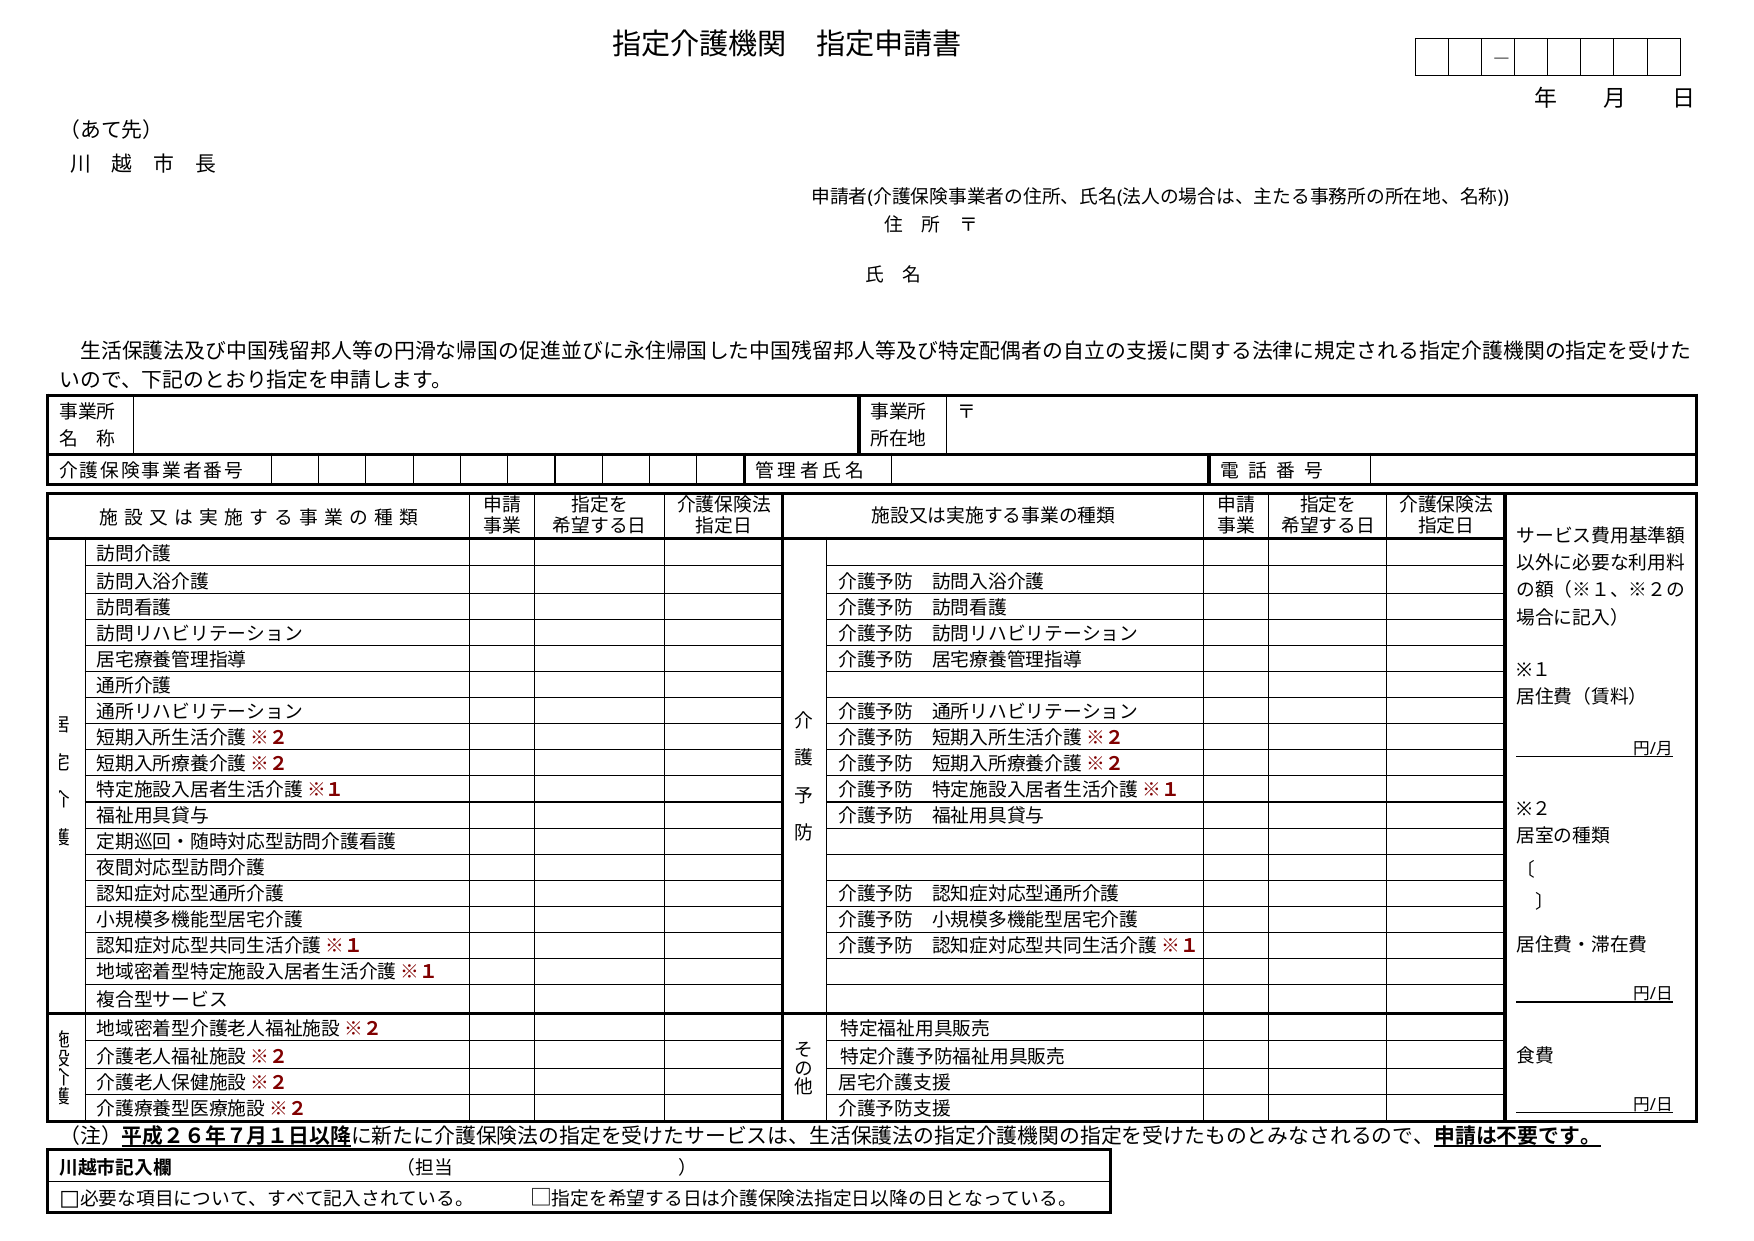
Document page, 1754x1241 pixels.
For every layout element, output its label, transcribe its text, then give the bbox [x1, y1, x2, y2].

table_cell 居宅療養管理指導 [86, 646, 469, 671]
table_cell [1387, 620, 1503, 645]
table_cell [1371, 456, 1695, 483]
table_cell [535, 1095, 664, 1120]
table_cell [470, 855, 534, 879]
table_cell [665, 1095, 781, 1120]
table_cell 複合型サービス [86, 985, 469, 1012]
table_cell [1204, 1015, 1268, 1040]
table_cell [535, 1015, 664, 1040]
table_cell [1204, 933, 1268, 958]
table_cell [470, 907, 534, 932]
table_cell 介護老人福祉施設 ※２ [86, 1041, 469, 1068]
table_header [1548, 39, 1580, 75]
table_cell 福祉用具貸与 [86, 803, 469, 827]
table_cell [470, 750, 534, 775]
table_cell 介護予防 短期入所生活介護 ※２ [827, 724, 1203, 749]
table_header 介護保険法指定日 [1387, 495, 1503, 537]
table_cell [697, 456, 743, 483]
table_cell 定期巡回・随時対応型訪問介護看護 [86, 829, 469, 853]
table_cell [535, 1041, 664, 1068]
table_cell [366, 456, 413, 483]
table_cell [1269, 724, 1386, 749]
table_cell [1204, 750, 1268, 775]
text 生活保護法及び中国残留邦人等の円滑な帰国の促進並びに永住帰国した中国残留邦人等及び特定配偶者の自立の支援に関する法律に規定される指定介護機関の指定を受けたいので、下記のとおり指定を申請します。 [59, 335, 1695, 393]
table_cell [665, 594, 781, 619]
table_cell 介護老人保健施設 ※２ [86, 1069, 469, 1094]
table_header 〒 [947, 397, 1695, 452]
table_cell [1269, 646, 1386, 671]
table_cell [1204, 829, 1268, 853]
table_header [1648, 39, 1680, 75]
table_cell [1387, 1069, 1503, 1094]
table_header 川越市記入欄 （担当 ） [49, 1151, 1109, 1181]
table_cell [535, 959, 664, 984]
table_cell [1387, 672, 1503, 697]
table_cell [650, 456, 696, 483]
table_cell [470, 933, 534, 958]
table_cell [1204, 881, 1268, 906]
table_cell [1269, 985, 1386, 1012]
table_header [134, 397, 857, 452]
table_cell [1204, 540, 1268, 565]
table_cell [1387, 829, 1503, 853]
table_cell [535, 985, 664, 1012]
table_cell [470, 594, 534, 619]
table_header [1416, 39, 1448, 75]
table_cell 介護予防 居宅療養管理指導 [827, 646, 1203, 671]
table_cell 訪問看護 [86, 594, 469, 619]
table_cell [1387, 1015, 1503, 1040]
table_cell 介護予防 訪問入浴介護 [827, 566, 1203, 593]
table_cell [535, 933, 664, 958]
table_cell [1204, 1041, 1268, 1068]
table_header － [1482, 39, 1514, 75]
table_cell [665, 540, 781, 565]
table_cell 居 宅 介 護 [49, 540, 85, 1012]
table_cell 訪問入浴介護 [86, 566, 469, 593]
table_cell [1204, 672, 1268, 697]
text 年 月 日 [59, 79, 1695, 113]
table_header サービス費用基準額 以外に必要な利用料の額（※１、※２の場合に記入） ※１ 居住費（賃料） 円/月 ※２ 居室の種類 〔 〕 居住費・滞在費 円/日 食費 円/日 [1507, 495, 1695, 1120]
table_cell 通所介護 [86, 672, 469, 697]
table_cell [1204, 776, 1268, 801]
table_cell 介護予防 福祉用具貸与 [827, 803, 1203, 827]
table_cell [535, 829, 664, 853]
table_cell 介護予防 訪問看護 [827, 594, 1203, 619]
table_cell 地域密着型介護老人福祉施設 ※２ [86, 1015, 469, 1040]
table_cell [1387, 1095, 1503, 1120]
table_cell [535, 881, 664, 906]
table_cell [556, 456, 602, 483]
table_cell [1269, 750, 1386, 775]
table_cell [1269, 959, 1386, 984]
table_cell [1269, 672, 1386, 697]
table_cell [470, 1041, 534, 1068]
table_cell [1269, 1015, 1386, 1040]
table_cell 小規模多機能型居宅介護 [86, 907, 469, 932]
table_cell 介護予防 認知症対応型通所介護 [827, 881, 1203, 906]
table_cell 介護予防 短期入所療養介護 ※２ [827, 750, 1203, 775]
table_cell [1387, 881, 1503, 906]
table_cell 認知症対応型共同生活介護 ※１ [86, 933, 469, 958]
table_cell [1204, 698, 1268, 723]
table_cell [892, 456, 1207, 483]
table_cell [1269, 855, 1386, 879]
table_cell [470, 672, 534, 697]
table_cell [470, 881, 534, 906]
table_cell [535, 907, 664, 932]
table_cell [470, 959, 534, 984]
table_cell [1387, 959, 1503, 984]
table_cell 認知症対応型通所介護 [86, 881, 469, 906]
table_header 施設又は実施する事業の種類 [784, 495, 1203, 537]
table_header 事業所 所在地 [861, 397, 946, 452]
table_cell [535, 724, 664, 749]
table_cell [1204, 566, 1268, 593]
table_header 施設又は実施する事業の種類 [49, 495, 469, 537]
table_header 介護保険法指定日 [665, 495, 781, 537]
table_cell 短期入所療養介護 ※２ [86, 750, 469, 775]
table_header [1581, 39, 1613, 75]
table_cell [665, 566, 781, 593]
table_cell [665, 803, 781, 827]
table_cell [665, 750, 781, 775]
table_cell [1269, 881, 1386, 906]
table_cell 介護予防 小規模多機能型居宅介護 [827, 907, 1203, 932]
table_cell [1269, 776, 1386, 801]
table_cell [470, 620, 534, 645]
text 氏 名 [59, 263, 1695, 286]
table_cell [665, 698, 781, 723]
table_cell [535, 776, 664, 801]
table_cell [665, 1041, 781, 1068]
table_cell [508, 456, 554, 483]
table_cell [470, 829, 534, 853]
text 指定介護機関 指定申請書 [59, 29, 1695, 61]
table_cell [470, 646, 534, 671]
table_header 事業所 名 称 [49, 397, 133, 452]
table_cell [1387, 566, 1503, 593]
table_cell [535, 698, 664, 723]
table_cell [665, 959, 781, 984]
table_cell [1204, 620, 1268, 645]
table_cell [1387, 907, 1503, 932]
table_cell [1269, 566, 1386, 593]
table_cell [1269, 829, 1386, 853]
table_cell [603, 456, 649, 483]
table_cell [665, 907, 781, 932]
table_cell [1269, 1095, 1386, 1120]
table_cell [1387, 540, 1503, 565]
table_cell [470, 985, 534, 1012]
table_cell [665, 620, 781, 645]
table_cell 特定福祉用具販売 [827, 1015, 1203, 1040]
table_cell [470, 1069, 534, 1094]
table_cell [1204, 985, 1268, 1012]
table_cell [665, 829, 781, 853]
table_cell 介護予防 通所リハビリテーション [827, 698, 1203, 723]
table_cell [414, 456, 460, 483]
table_cell [470, 698, 534, 723]
table_cell 訪問リハビリテーション [86, 620, 469, 645]
table_header 申請事業 [470, 495, 534, 537]
table_cell [1387, 1041, 1503, 1068]
table_cell [1269, 907, 1386, 932]
table_cell [1269, 1041, 1386, 1068]
table_cell [665, 646, 781, 671]
text （あて先） [59, 113, 1695, 143]
table_cell [1269, 803, 1386, 827]
table_header 指定を 希望する日 [1269, 495, 1386, 537]
table_cell 介護療養型医療施設 ※２ [86, 1095, 469, 1120]
table_cell [827, 540, 1203, 565]
table_cell 管理者氏名 [746, 456, 891, 483]
table_cell [470, 566, 534, 593]
table_cell 電話番号 [1211, 456, 1370, 483]
table_cell [1387, 855, 1503, 879]
table_cell [535, 1069, 664, 1094]
table_cell [470, 1015, 534, 1040]
table_cell [470, 776, 534, 801]
table_cell 介護予防 訪問リハビリテーション [827, 620, 1203, 645]
table_cell 訪問介護 [86, 540, 469, 565]
table_cell 介護保険事業者番号 [49, 456, 271, 483]
table_cell [272, 456, 318, 483]
text （注）平成２６年７月１日以降に新たに介護保険法の指定を受けたサービスは、生活保護法の指定介護機関の指定を受けたものとみなされるので、申請は不要です。 [59, 1123, 1695, 1148]
table_cell [827, 829, 1203, 853]
table_cell その他 [784, 1015, 826, 1120]
table_cell 短期入所生活介護 ※２ [86, 724, 469, 749]
table_cell [535, 594, 664, 619]
table_cell [1204, 724, 1268, 749]
table_cell [1204, 855, 1268, 879]
table_header [1515, 39, 1547, 75]
table_cell 介護予防支援 [827, 1095, 1203, 1120]
table_cell [535, 646, 664, 671]
table_cell [535, 803, 664, 827]
table_cell [1387, 646, 1503, 671]
table_cell [319, 456, 365, 483]
table_header 申請事業 [1204, 495, 1268, 537]
table_cell [1204, 1069, 1268, 1094]
table_cell [535, 620, 664, 645]
table_cell [470, 1095, 534, 1120]
table_cell [1204, 907, 1268, 932]
text 住 所 〒 [59, 209, 1695, 237]
table_cell 通所リハビリテーション [86, 698, 469, 723]
table_cell [1204, 803, 1268, 827]
table_cell [1387, 724, 1503, 749]
text 申請者(介護保険事業者の住所、氏名(法人の場合は、主たる事務所の所在地、名称)) [59, 182, 1695, 209]
table_cell [1387, 750, 1503, 775]
table_cell [1269, 933, 1386, 958]
table_cell [535, 566, 664, 593]
table_cell [535, 540, 664, 565]
table_cell 特定介護予防福祉用具販売 [827, 1041, 1203, 1068]
table_cell [827, 672, 1203, 697]
table_cell [1269, 540, 1386, 565]
table_cell [1269, 698, 1386, 723]
table_cell [1269, 620, 1386, 645]
table_cell [470, 540, 534, 565]
table_cell [470, 803, 534, 827]
table_cell [1387, 933, 1503, 958]
table_cell [1204, 959, 1268, 984]
table_cell [461, 456, 507, 483]
table_cell [1387, 803, 1503, 827]
table_cell [1387, 776, 1503, 801]
table_cell 居宅介護支援 [827, 1069, 1203, 1094]
table_cell [665, 985, 781, 1012]
table_cell [1387, 594, 1503, 619]
table_cell 夜間対応型訪問介護 [86, 855, 469, 879]
table_cell 介護予防 認知症対応型共同生活介護 ※１ [827, 933, 1203, 958]
table_cell □必要な項目について、すべて記入されている。 □指定を希望する日は介護保険法指定日以降の日となっている。 [49, 1182, 1109, 1211]
table_cell [827, 959, 1203, 984]
table_cell 介 護 予 防 [784, 540, 826, 1012]
table_cell [665, 881, 781, 906]
table_cell [535, 750, 664, 775]
table_cell [1269, 594, 1386, 619]
table_cell 施設介護 [49, 1015, 85, 1120]
table_cell [665, 1015, 781, 1040]
table_cell [1387, 698, 1503, 723]
table_cell [665, 672, 781, 697]
table_cell [665, 1069, 781, 1094]
table_cell [1204, 646, 1268, 671]
table_cell [827, 985, 1203, 1012]
table_cell 特定施設入居者生活介護 ※１ [86, 776, 469, 801]
table_cell [535, 855, 664, 879]
table_cell [470, 724, 534, 749]
table_cell [1269, 1069, 1386, 1094]
table_header [1614, 39, 1647, 75]
table_cell [665, 776, 781, 801]
table_cell [665, 724, 781, 749]
table_cell [1204, 1095, 1268, 1120]
table_cell [535, 672, 664, 697]
table_cell 介護予防 特定施設入居者生活介護 ※１ [827, 776, 1203, 801]
table_header 指定を 希望する日 [535, 495, 664, 537]
table_cell [665, 933, 781, 958]
table_cell [1387, 985, 1503, 1012]
table_header [1449, 39, 1481, 75]
table_cell [1204, 594, 1268, 619]
table_cell [665, 855, 781, 879]
text 川 越 市 長 [59, 147, 1695, 178]
table_cell 地域密着型特定施設入居者生活介護 ※１ [86, 959, 469, 984]
table_cell [827, 855, 1203, 879]
